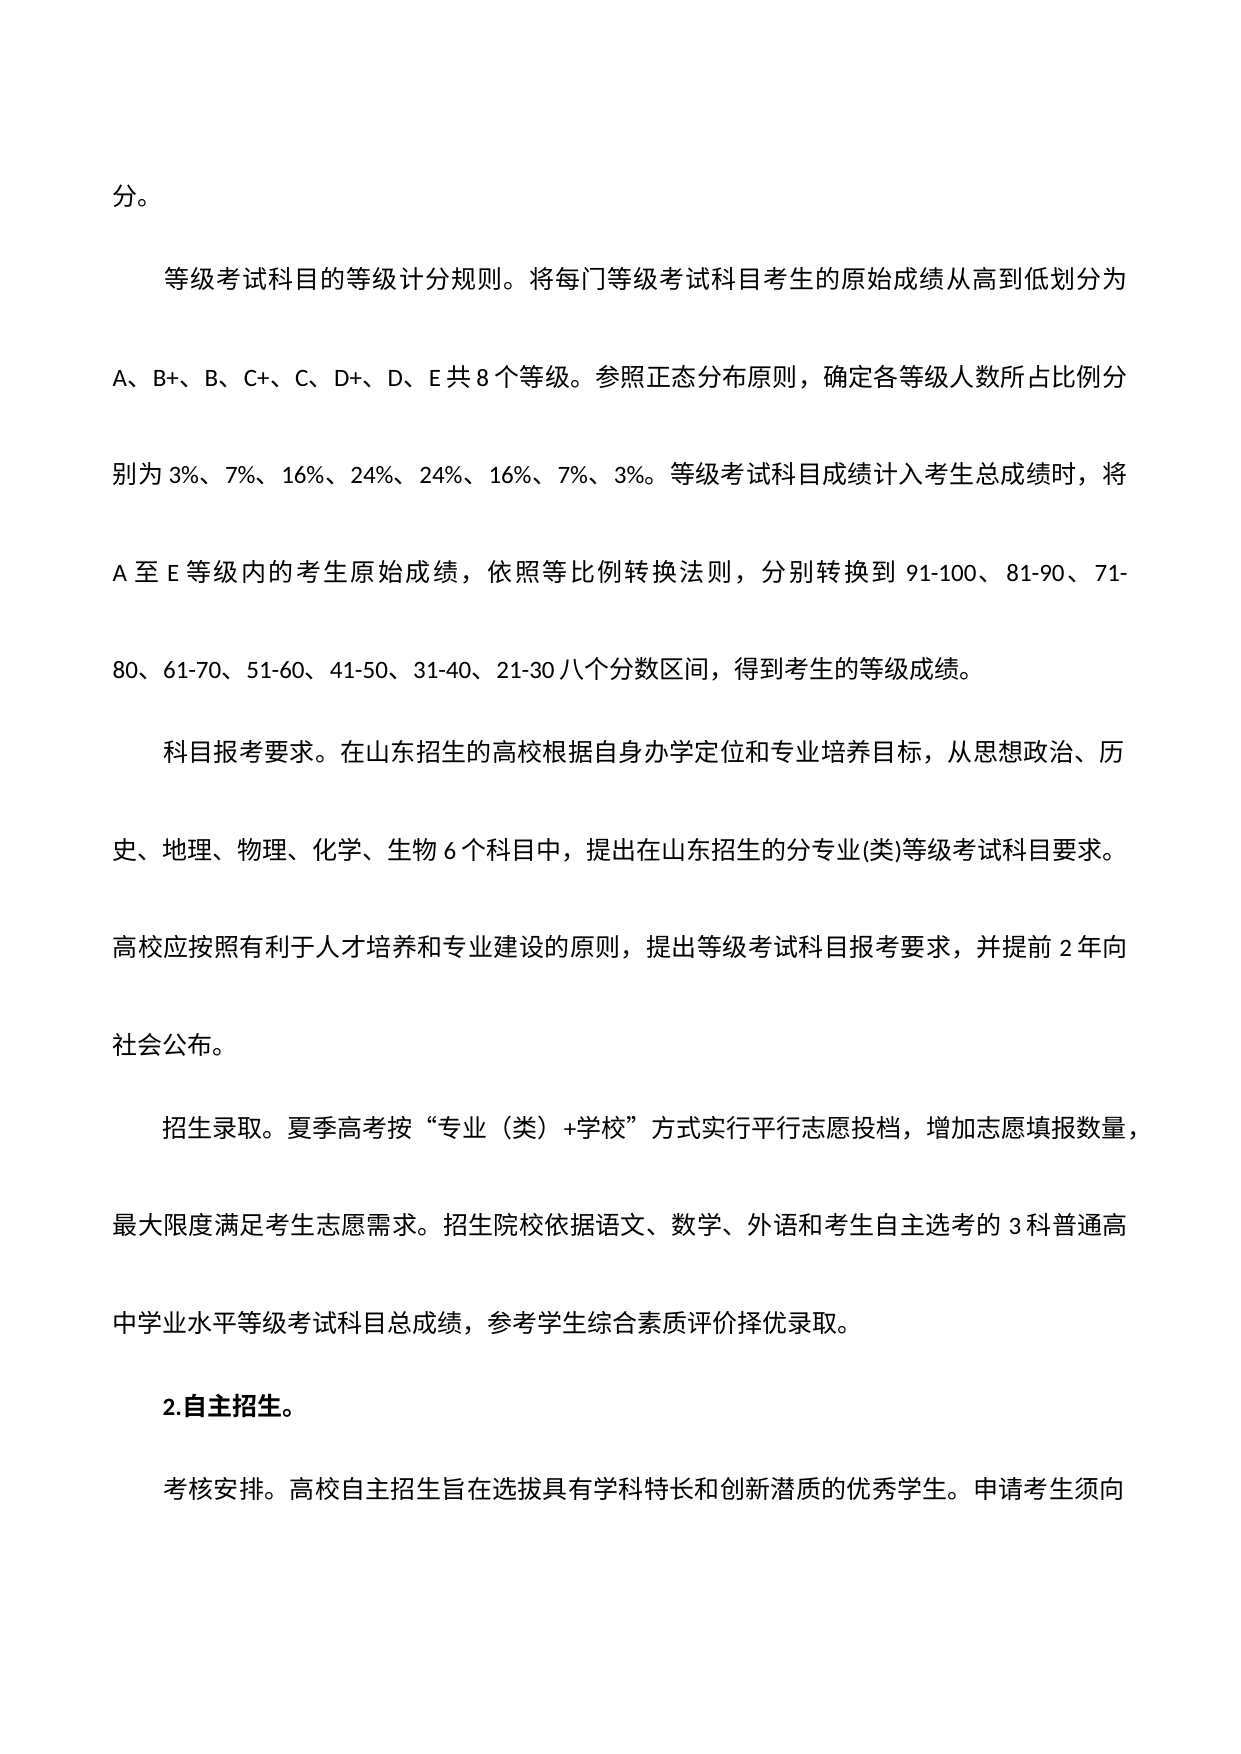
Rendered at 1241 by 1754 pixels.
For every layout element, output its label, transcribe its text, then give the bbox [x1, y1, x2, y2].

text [112, 1455, 1128, 1520]
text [112, 162, 1128, 227]
text 招生录取。夏季高考按“专业（类）+学校”方式实行平行志愿投档，增加志愿填报数量，最大限度满足考生志愿需求。招生院校依据语文、数学、外语和考生自主选考的3科普通高中学业水平等级考试科目总成绩，参考学生综合素质评价择优录取。 [112, 1094, 1128, 1354]
text 科目报考要求。在山东招生的高校根据自身办学定位和专业培养目标，从思想政治、历史、地理、物理、化学、生物6个科目中，提出在山东招生的分专业(类)等级考试科目要求。高校应按照有利于人才培养和专业建设的原则，提出等级考试科目报考要求，并提前2年向社会公布。 [112, 718, 1128, 1076]
text 2.自主招生。 [112, 1372, 1128, 1437]
text 等级考试科目的等级计分规则。将每门等级考试科目考生的原始成绩从高到低划分为A、B+、B、C+、C、D+、D、E共8个等级。参照正态分布原则，确定各等级人数所占比例分别为3%、7%、16%、24%、24%、16%、7%、3%。等级考试科目成绩计入考生总成绩时，将A至E等级内的考生原始成绩，依照等比例转换法则，分别转换到91-100、81-90、71-80、61-70、51-60、41-50、31-40、21-30八个分数区间，得到考生的等级成绩。 [112, 245, 1128, 700]
